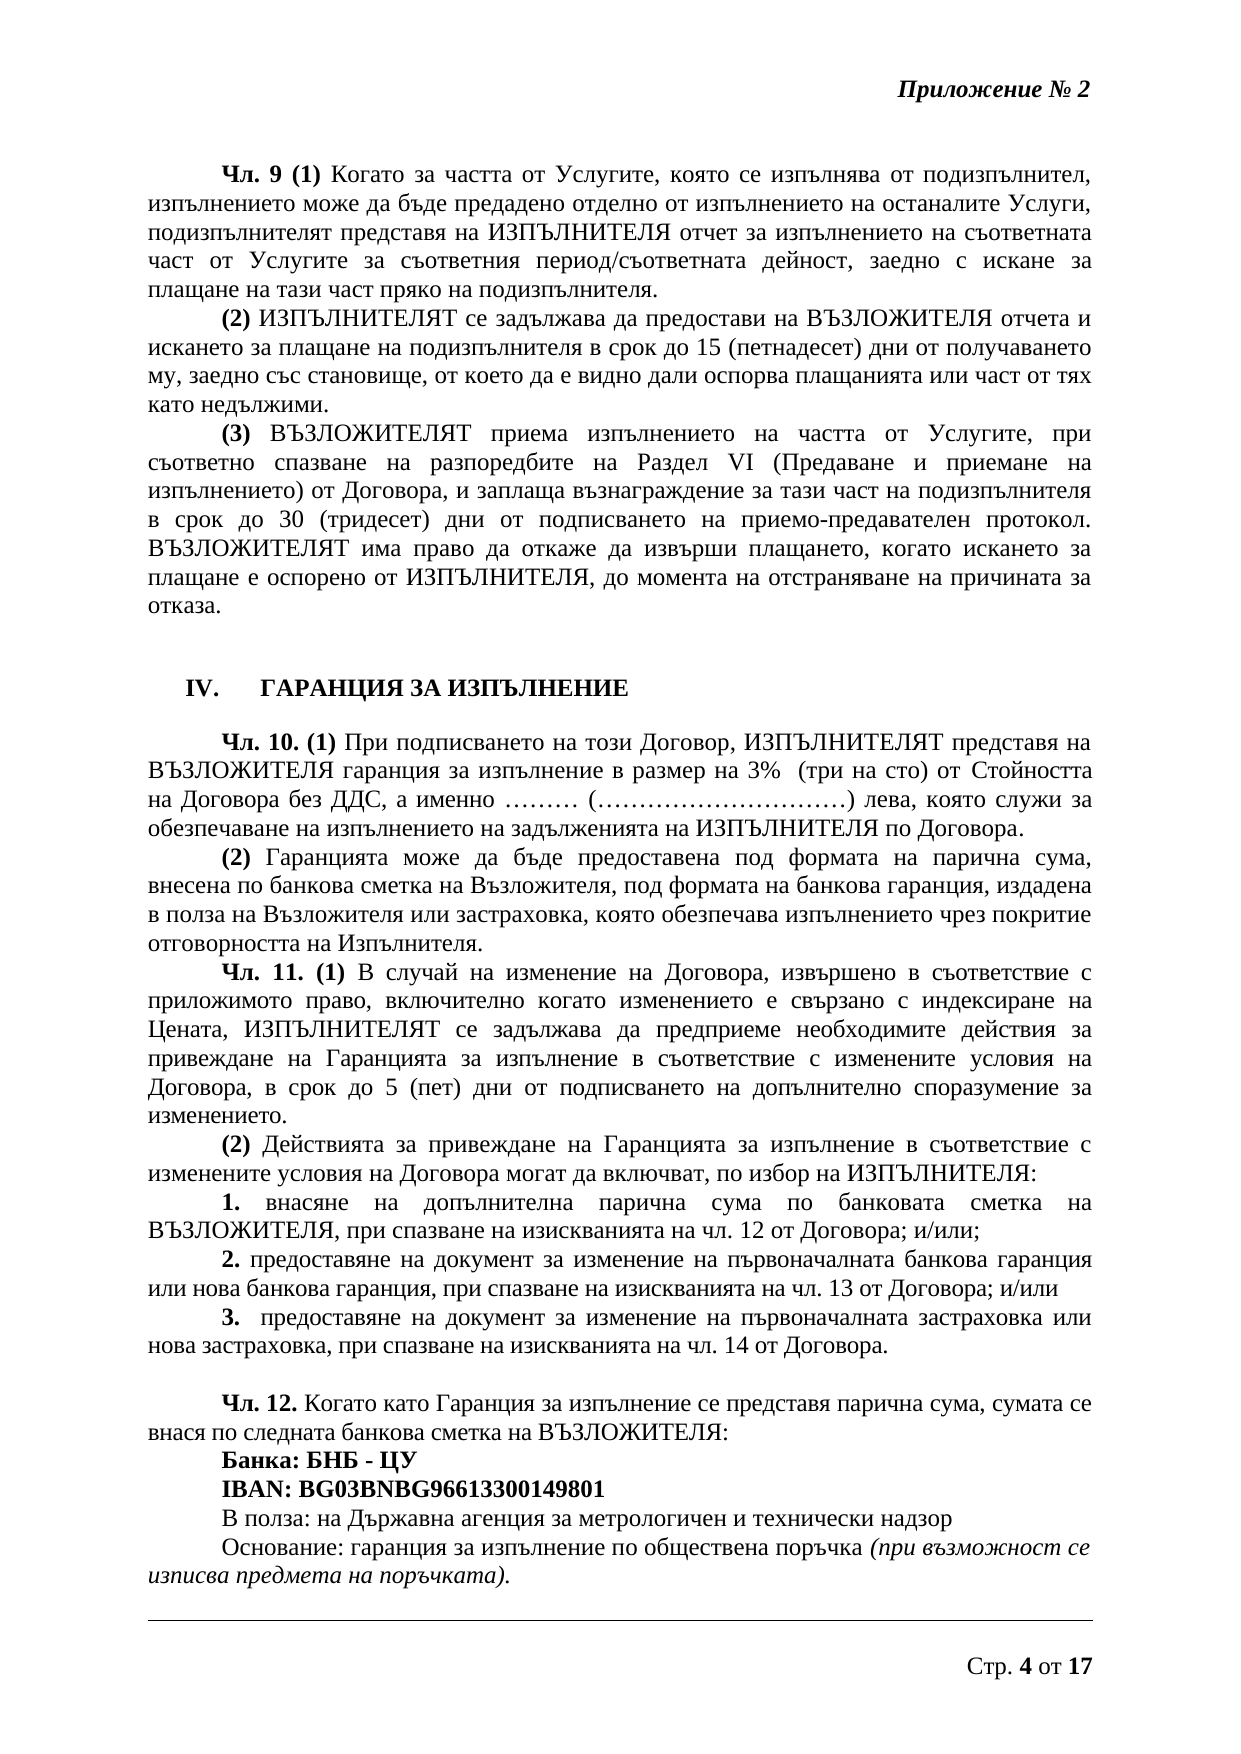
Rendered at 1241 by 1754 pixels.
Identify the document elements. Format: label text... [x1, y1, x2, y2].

text 1. внасяне на допълнителна парична сума по банковата сметка на ВЪЗЛОЖИТЕЛЯ, при спазване на изискванията на чл. 12 от Договора; и/или; [148, 1187, 1093, 1244]
text (2) Действията за привеждане на Гаранцията за изпълнение в съответствие с изменените условия на Договора могат да включват, по избор на ИЗПЪЛНИТЕЛЯ: [148, 1129, 1093, 1187]
text 3. предоставяне на документ за изменение на първоначалната застраховка или нова застраховка, при спазване на изискванията на чл. 14 от Договора. [148, 1302, 1093, 1359]
text Чл. 10. (1) При подписването на този Договор, ИЗПЪЛНИТЕЛЯТ представя на ВЪЗЛОЖИТЕЛЯ гаранция за изпълнение в размер на 3% (три на сто) от Стойността на Договора без ДДС, а именно ……… (…………………………) лева, която служи за обезпечаване на изпълнението на задълженията на ИЗПЪЛНИТЕЛЯ по Договора. [148, 727, 1093, 842]
text В полза: на Държавна агенция за метрологичен и технически надзор [148, 1503, 1093, 1532]
list ГАРАНЦИЯ ЗА ИЗПЪЛНЕНИЕ [185, 673, 1093, 702]
text (2) ИЗПЪЛНИТЕЛЯТ се задължава да предостави на ВЪЗЛОЖИТЕЛЯ отчета и искането за плащане на подизпълнителя в срок до 15 (петнадесет) дни от получаването му, заедно със становище, от което да е видно дали оспорва плащанията или част от тях като недължими. [148, 303, 1093, 418]
text Чл. 9 (1) Когато за частта от Услугите, която се изпълнява от подизпълнител, изпълнението може да бъде предадено отделно от изпълнението на останалите Услуги, подизпълнителят представя на ИЗПЪЛНИТЕЛЯ отчет за изпълнението на съответната част от Услугите за съответния период/съответната дейност, заедно с искане за плащане на тази част пряко на подизпълнителя. [148, 159, 1093, 303]
text Основание: гаранция за изпълнение по обществена поръчка (при възможност се изписва предмета на поръчката). [148, 1532, 1093, 1589]
text Чл. 11. (1) В случай на изменение на Договора, извършено в съответствие с приложимото право, включително когато изменението е свързано с индексиране на Цената, ИЗПЪЛНИТЕЛЯТ се задължава да предприеме необходимите действия за привеждане на Гаранцията за изпълнение в съответствие с изменените условия на Договора, в срок до 5 (пет) дни от подписването на допълнително споразумение за изменението. [148, 957, 1093, 1129]
text (2) Гаранцията може да бъде предоставена под формата на парична сума, внесена по банкова сметка на Възложителя, под формата на банкова гаранция, издадена в полза на Възложителя или застраховка, която обезпечава изпълнението чрез покритие отговорността на Изпълнителя. [148, 842, 1093, 957]
text (3) ВЪЗЛОЖИТЕЛЯТ приема изпълнението на частта от Услугите, при съответно спазване на разпоредбите на Раздел VI (Предаване и приемане на изпълнението) от Договора, и заплаща възнаграждение за тази част на подизпълнителя в срок до 30 (тридесет) дни от подписването на приемо-предавателен протокол. ВЪЗЛОЖИТЕЛЯТ има право да откаже да извърши плащането, когато искането за плащане е оспорено от ИЗПЪЛНИТЕЛЯ, до момента на отстраняване на причината за отказа. [148, 418, 1093, 619]
text Банка: БНБ - ЦУ [148, 1446, 1093, 1474]
text 2. предоставяне на документ за изменение на първоначалната банкова гаранция или нова банкова гаранция, при спазване на изискванията на чл. 13 от Договора; и/или [148, 1244, 1093, 1302]
text Чл. 12. Когато като Гаранция за изпълнение се представя парична сума, сумата се внася по следната банкова сметка на ВЪЗЛОЖИТЕЛЯ: [148, 1388, 1093, 1446]
text IBAN: ВG03BNBG96613300149801 [148, 1474, 1093, 1503]
